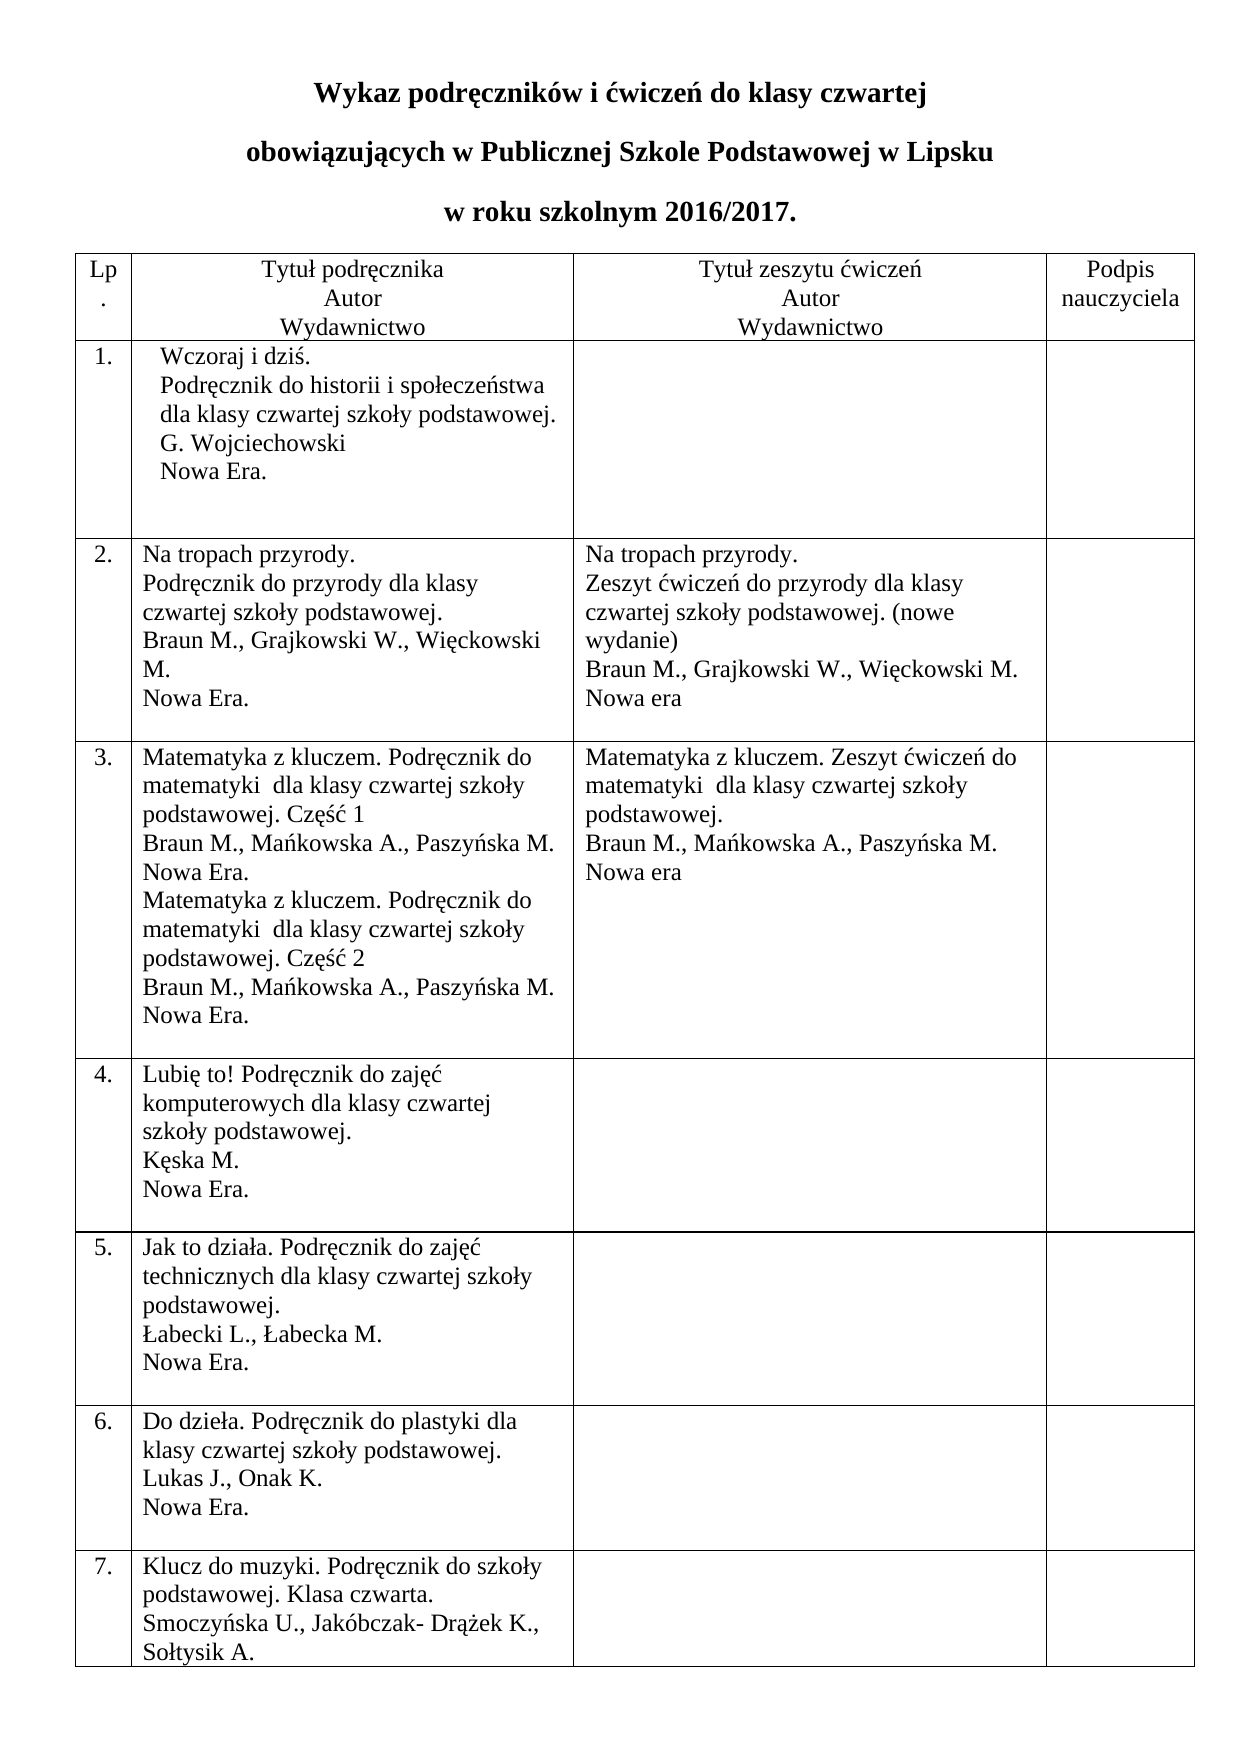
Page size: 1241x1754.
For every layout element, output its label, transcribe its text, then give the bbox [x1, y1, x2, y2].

table_cell 6. [76, 1406, 131, 1550]
table_cell [574, 1551, 1046, 1666]
table_cell Do dzieła. Podręcznik do plastyki dla klasy czwartej szkoły podstawowej. Lukas J., Onak K. Nowa Era. [132, 1406, 573, 1550]
table_cell Matematyka z kluczem. Zeszyt ćwiczeń do matematyki dla klasy czwartej szkoły podstawowej. Braun M., Mańkowska A., Paszyńska M. Nowa era [574, 742, 1046, 1058]
table_cell [1047, 1406, 1194, 1550]
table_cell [132, 1551, 573, 1666]
table_cell 7. [76, 1551, 131, 1666]
table_cell [574, 1233, 1046, 1405]
table_cell Lubię to! Podręcznik do zajęć komputerowych dla klasy czwartej szkoły podstawowej. Kęska M. Nowa Era. [132, 1059, 573, 1231]
table_cell [574, 1406, 1046, 1550]
table_cell Na tropach przyrody. Podręcznik do przyrody dla klasy czwartej szkoły podstawowej. Braun M., Grajkowski W., Więckowski M. Nowa Era. [132, 539, 573, 741]
table_header Lp. [76, 254, 131, 340]
table_cell 2. [76, 539, 131, 741]
table_cell [1047, 1233, 1194, 1405]
table_cell 3. [76, 742, 131, 1058]
table_cell [574, 1059, 1046, 1231]
table_cell Jak to działa. Podręcznik do zajęć technicznych dla klasy czwartej szkoły podstawowej. Łabecki L., Łabecka M. Nowa Era. [132, 1233, 573, 1405]
table_cell [1047, 1551, 1194, 1666]
table_cell 5. [76, 1233, 131, 1405]
table_cell 4. [76, 1059, 131, 1231]
text Wykaz podręczników i ćwiczeń do klasy czwartej [75, 75, 1165, 108]
table_cell [1047, 539, 1194, 741]
table_cell [1047, 1059, 1194, 1231]
table_cell [1047, 341, 1194, 538]
table_cell [132, 341, 573, 538]
table_cell 1. [76, 341, 131, 538]
table_cell [1047, 742, 1194, 1058]
table_header Tytuł podręcznika Autor Wydawnictwo [132, 254, 573, 340]
table_header Podpis nauczyciela [1047, 254, 1194, 340]
text w roku szkolnym 2016/2017. [75, 194, 1165, 227]
table_cell [574, 341, 1046, 538]
table_header Tytuł zeszytu ćwiczeń Autor Wydawnictwo [574, 254, 1046, 340]
table_cell Na tropach przyrody. Zeszyt ćwiczeń do przyrody dla klasy czwartej szkoły podstawowej. (nowe wydanie) Braun M., Grajkowski W., Więckowski M. Nowa era [574, 539, 1046, 741]
text obowiązujących w Publicznej Szkole Podstawowej w Lipsku [75, 134, 1165, 168]
table_cell Matematyka z kluczem. Podręcznik do matematyki dla klasy czwartej szkoły podstawowej. Część 1 Braun M., Mańkowska A., Paszyńska M. Nowa Era. Matematyka z kluczem. Podręcznik do matematyki dla klasy czwartej szkoły podstawowej. Część 2 Braun M., Mańkowska A., Paszyńska M. Nowa Era. [132, 742, 573, 1058]
